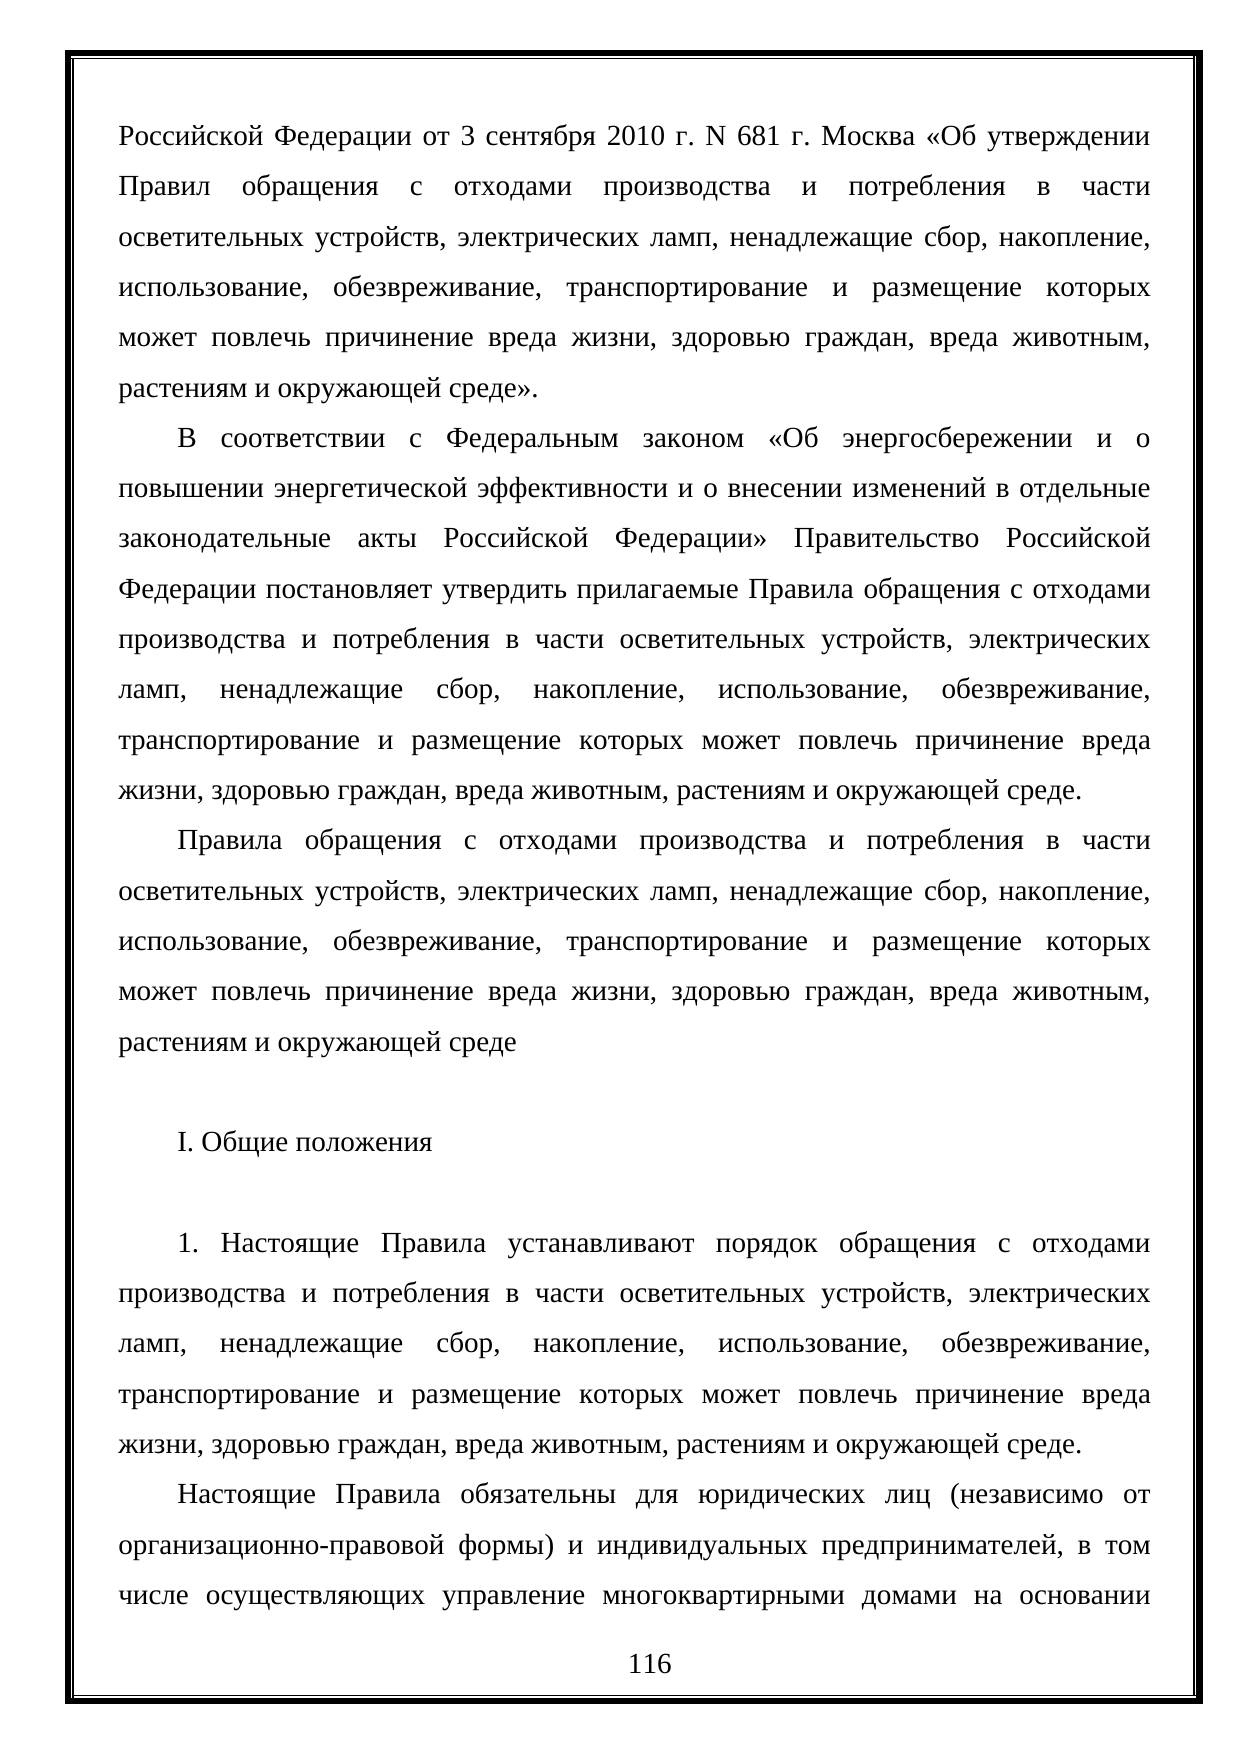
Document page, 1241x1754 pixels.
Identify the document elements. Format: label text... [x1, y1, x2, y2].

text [118, 118, 1152, 403]
text I. Общие положения [118, 1124, 1152, 1158]
text 1. Настоящие Правила устанавливают порядок обращения с отходами производства и потребления в части осветительных устройств, электрических ламп, ненадлежащие сбор, накопление, использование, обезвреживание, транспортирование и размещение которых может повлечь причинение вреда жизни, здоровью граждан, вреда животным, растениям и окружающей среде. [118, 1225, 1152, 1460]
text Правила обращения с отходами производства и потребления в части осветительных устройств, электрических ламп, ненадлежащие сбор, накопление, использование, обезвреживание, транспортирование и размещение которых может повлечь причинение вреда жизни, здоровью граждан, вреда животным, растениям и окружающей среде [118, 822, 1152, 1057]
text В соответствии с Федеральным законом «Об энергосбережении и о повышении энергетической эффективности и о внесении изменений в отдельные законодательные акты Российской Федерации» Правительство Российской Федерации постановляет утвердить прилагаемые Правила обращения с отходами производства и потребления в части осветительных устройств, электрических ламп, ненадлежащие сбор, накопление, использование, обезвреживание, транспортирование и размещение которых может повлечь причинение вреда жизни, здоровью граждан, вреда животным, растениям и окружающей среде. [118, 420, 1152, 806]
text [118, 1477, 1152, 1611]
